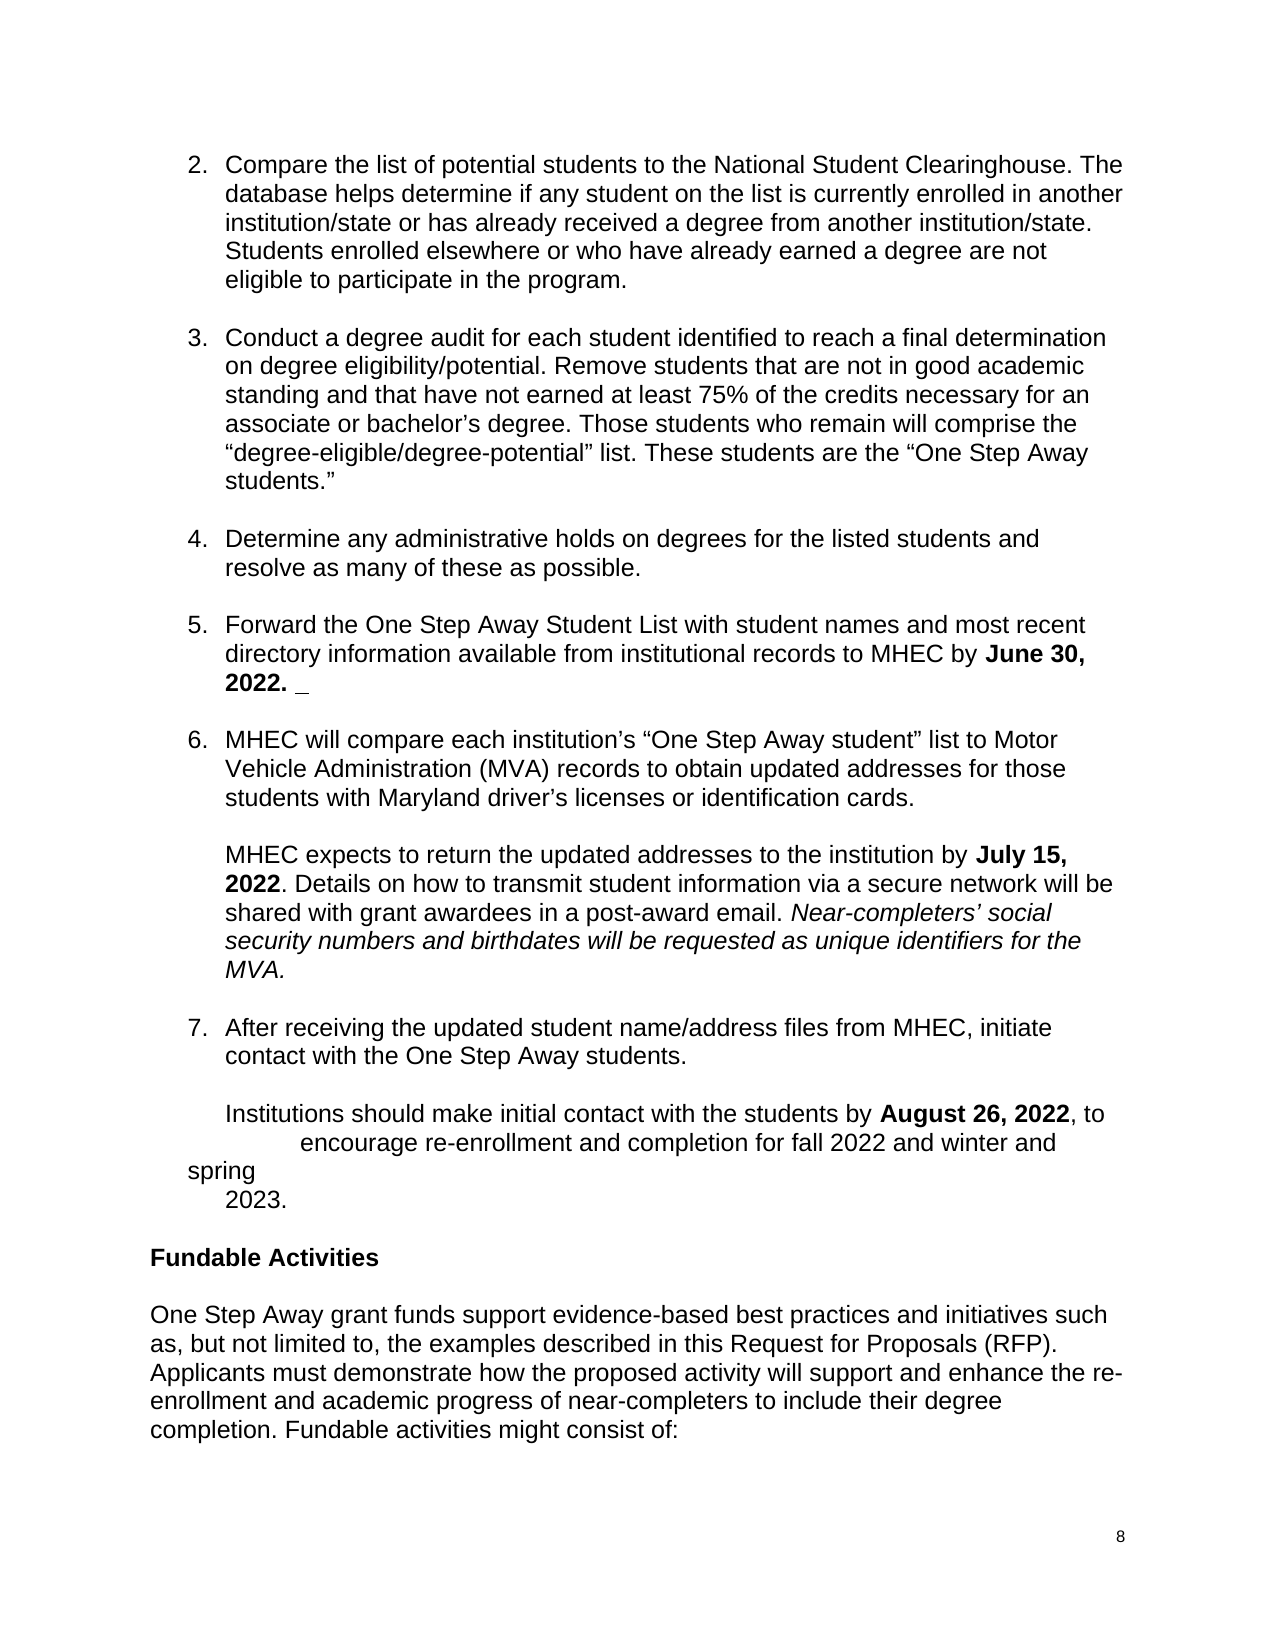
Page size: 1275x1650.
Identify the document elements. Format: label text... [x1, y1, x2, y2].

text Fundable Activities [150, 1242, 1125, 1271]
list Forward the One Step Away Student List with student names and most recent directory information available from institutional records to MHEC by June 30, 2022. [187, 610, 1125, 696]
text One Step Away grant funds support evidence-based best practices and initiatives such as, but not limited to, the examples described in this Request for Proposals (RFP). Applicants must demonstrate how the proposed activity will support and enhance the re-enrollment and academic progress of near-completers to include their degree completion. Fundable activities might consist of: [150, 1300, 1125, 1444]
list MHEC expects to return the updated addresses to the institution by July 15, 2022. Details on how to transmit student information via a secure network will be shared with grant awardees in a post-award email. Near-completers’ social security numbers and birthdates will be requested as unique identifiers for the MVA. [225, 840, 1125, 984]
list After receiving the updated student name/address files from MHEC, initiate contact with the One Step Away students. [187, 1012, 1125, 1070]
list Determine any administrative holds on degrees for the listed students and resolve as many of these as possible. [187, 524, 1125, 581]
list MHEC will compare each institution’s “One Step Away student” list to Motor Vehicle Administration (MVA) records to obtain updated addresses for those students with Maryland driver’s licenses or identification cards. [187, 725, 1125, 811]
text Institutions should make initial contact with the students by August 26, 2022, to encourage re-enrollment and completion for fall 2022 and winter and spring [187, 1099, 1125, 1185]
list Conduct a degree audit for each student identified to reach a final determination on degree eligibility/potential. Remove students that are not in good academic standing and that have not earned at least 75% of the credits necessary for an associate or bachelor’s degree. Those students who remain will comprise the “degree-eligible/degree-potential” list. These students are the “One Step Away students.” [187, 322, 1125, 495]
text 2023. [187, 1185, 1125, 1214]
list Compare the list of potential students to the National Student Clearinghouse. The database helps determine if any student on the list is currently enrolled in another institution/state or has already received a degree from another institution/state. Students enrolled elsewhere or who have already earned a degree are not eligible to participate in the program. [187, 150, 1125, 294]
